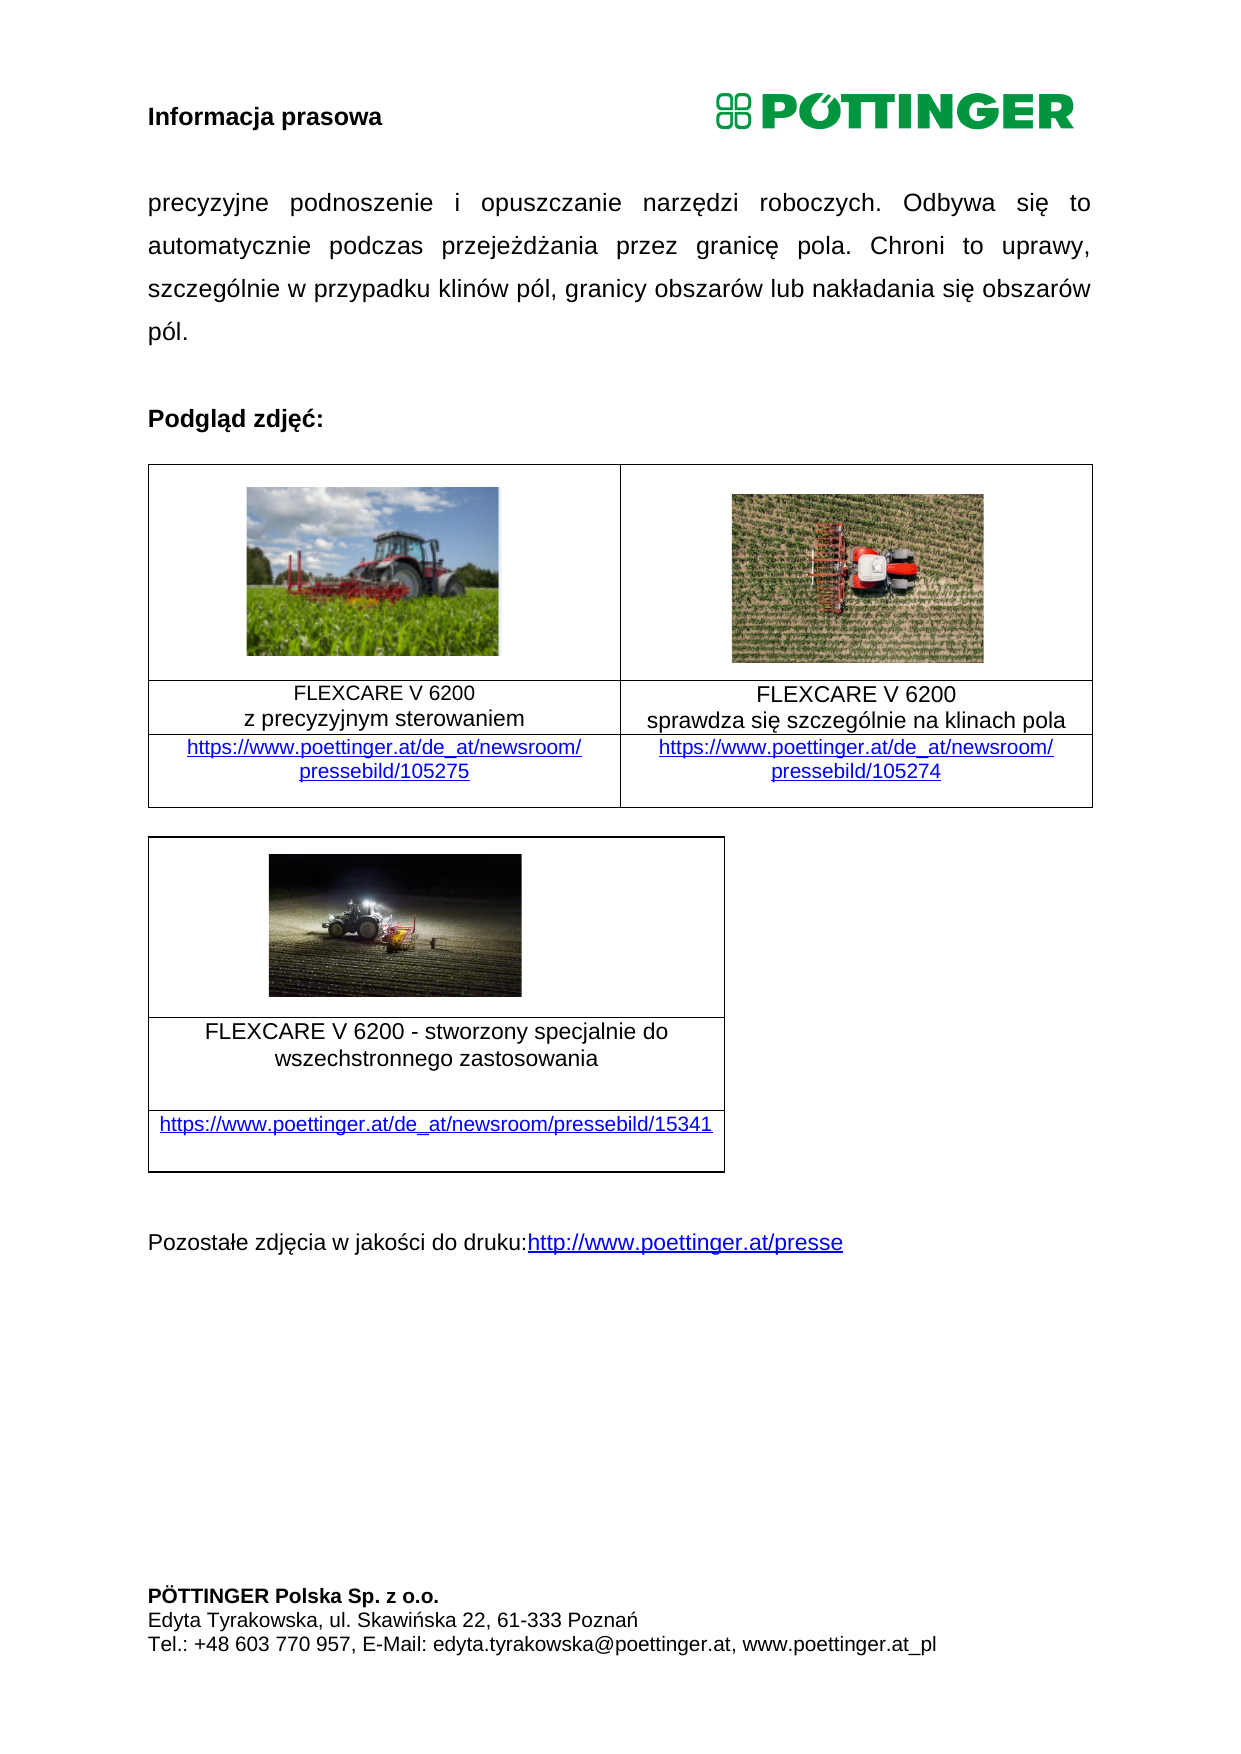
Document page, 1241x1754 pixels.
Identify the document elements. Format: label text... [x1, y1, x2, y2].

table_header [149, 465, 620, 680]
picture [731, 494, 984, 663]
table_cell https://www.poettinger.at/de_at/newsroom/pressebild/15341 [149, 1111, 724, 1171]
table_header [149, 838, 724, 1017]
table_cell https://www.poettinger.at/de_at/newsroom/pressebild/105275 [149, 735, 620, 807]
table_cell FLEXCARE V 6200 sprawdza się szczególnie na klinach pola [621, 681, 1092, 734]
table_cell FLEXCARE V 6200 z precyzyjnym sterowaniem [149, 681, 620, 734]
picture [715, 92, 1075, 130]
table_cell https://www.poettinger.at/de_at/newsroom/pressebild/105274 [621, 735, 1092, 807]
text Podgląd zdjęć: [148, 404, 1093, 432]
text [148, 188, 1093, 346]
table_cell FLEXCARE V 6200 - stworzony specjalnie do wszechstronnego zastosowania [149, 1018, 724, 1110]
table_header [621, 465, 1092, 680]
picture [246, 487, 502, 656]
picture [268, 854, 522, 997]
text Pozostałe zdjęcia w jakości do druku:http://www.poettinger.at/presse [148, 1228, 1093, 1255]
